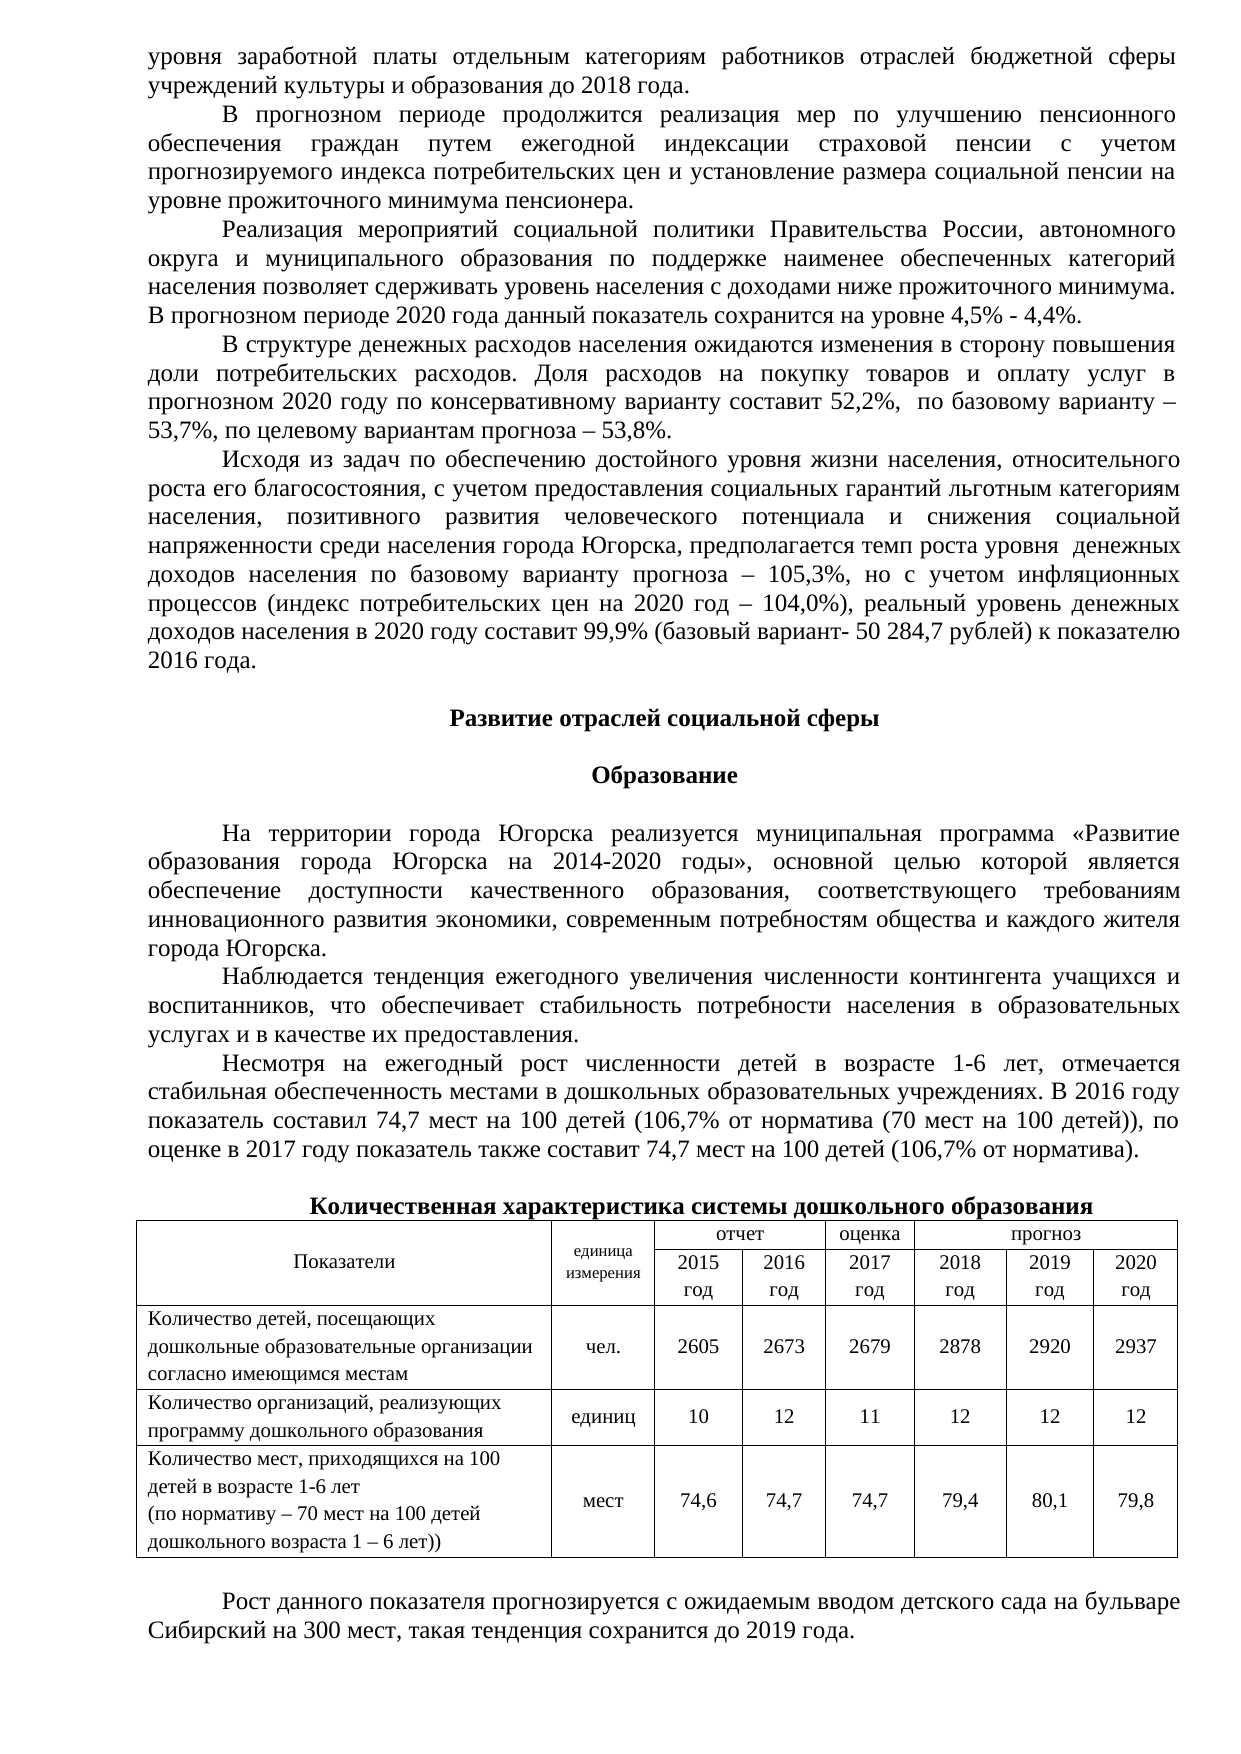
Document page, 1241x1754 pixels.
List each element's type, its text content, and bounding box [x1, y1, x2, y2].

text Исходя из задач по обеспечению достойного уровня жизни населения, относительного роста его благосостояния, с учетом предоставления социальных гарантий льготным категориям населения, позитивного развития человеческого потенциала и снижения социальной напряженности среди населения города Югорска, предполагается темп роста уровня денежных доходов населения по базовому варианту прогноза – 105,3%, но с учетом инфляционных процессов (индекс потребительских цен на 2020 год – 104,0%), реальный уровень денежных доходов населения в 2020 году составит 99,9% (базовый вариант- 50 284,7 рублей) к показателю 2016 года. [148, 444, 1181, 674]
text Образование [148, 760, 1181, 789]
table_cell 2679 [826, 1306, 914, 1389]
table_cell 74,7 [826, 1446, 914, 1557]
table_cell 79,4 [915, 1446, 1006, 1557]
text Наблюдается тенденция ежегодного увеличения численности контингента учащихся и воспитанников, что обеспечивает стабильность потребности населения в образовательных услугах и в качестве их предоставления. [148, 961, 1181, 1048]
text Рост данного показателя прогнозируется с ожидаемым вводом детского сада на бульваре Сибирский на 300 мест, такая тенденция сохранится до 2019 года. [148, 1586, 1181, 1644]
table_cell 12 [1094, 1390, 1177, 1445]
table_cell 2878 [915, 1306, 1006, 1389]
table_cell 2019 год [1007, 1250, 1093, 1305]
table_cell 74,6 [655, 1446, 742, 1557]
table_cell 2605 [655, 1306, 742, 1389]
table_header оценка [826, 1221, 914, 1249]
table_cell 2673 [743, 1306, 825, 1389]
table_cell 11 [826, 1390, 914, 1445]
table_cell Количество детей, посещающих дошкольные образовательные организации согласно имеющимся местам [137, 1306, 551, 1389]
table_cell 12 [1007, 1390, 1093, 1445]
table_cell Количество организаций, реализующих программу дошкольного образования [137, 1390, 551, 1445]
table_cell 10 [655, 1390, 742, 1445]
text Развитие отраслей социальной сферы [148, 703, 1181, 731]
table_cell 2016 год [743, 1250, 825, 1305]
table_cell 2017 год [826, 1250, 914, 1305]
text В прогнозном периоде продолжится реализация мер по улучшению пенсионного обеспечения граждан путем ежегодной индексации страховой пенсии с учетом прогнозируемого индекса потребительских цен и установление размера социальной пенсии на уровне прожиточного минимума пенсионера. [148, 99, 1177, 214]
table_cell Количество мест, приходящихся на 100 детей в возрасте 1-6 лет (по нормативу – 70 мест на 100 детей дошкольного возраста 1 – 6 лет)) [137, 1446, 551, 1557]
table_cell чел. [552, 1306, 654, 1389]
table_cell 12 [743, 1390, 825, 1445]
table_header отчет [655, 1221, 825, 1249]
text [148, 41, 1177, 99]
table_cell 2920 [1007, 1306, 1093, 1389]
table_cell 2937 [1094, 1306, 1177, 1389]
table_cell 12 [915, 1390, 1006, 1445]
table_header прогноз [915, 1221, 1177, 1249]
text Реализация мероприятий социальной политики Правительства России, автономного округа и муниципального образования по поддержке наименее обеспеченных категорий населения позволяет сдерживать уровень населения с доходами ниже прожиточного минимума. В прогнозном периоде 2020 года данный показатель сохранится на уровне 4,5% - 4,4%. [148, 214, 1177, 329]
table_cell 79,8 [1094, 1446, 1177, 1557]
table_cell 74,7 [743, 1446, 825, 1557]
table_cell 2015 год [655, 1250, 742, 1305]
text Несмотря на ежегодный рост численности детей в возрасте 1-6 лет, отмечается стабильная обеспеченность местами в дошкольных образовательных учреждениях. В 2016 году показатель составил 74,7 мест на 100 детей (106,7% от норматива (70 мест на 100 детей)), по оценке в 2017 году показатель также составит 74,7 мест на 100 детей (106,7% от норматива). [148, 1048, 1181, 1163]
text В структуре денежных расходов населения ожидаются изменения в сторону повышения доли потребительских расходов. Доля расходов на покупку товаров и оплату услуг в прогнозном 2020 году по консервативному варианту составит 52,2%, по базовому варианту – 53,7%, по целевому вариантам прогноза – 53,8%. [148, 329, 1177, 444]
table_header Показатели [137, 1221, 551, 1305]
table_cell мест [552, 1446, 654, 1557]
table_header единица измерения [552, 1221, 654, 1305]
table_cell 2020 год [1094, 1250, 1177, 1305]
table_cell единиц [552, 1390, 654, 1445]
table_cell 80,1 [1007, 1446, 1093, 1557]
table_cell 2018 год [915, 1250, 1006, 1305]
text На территории города Югорска реализуется муниципальная программа «Развитие образования города Югорска на 2014-2020 годы», основной целью которой является обеспечение доступности качественного образования, соответствующего требованиям инновационного развития экономики, современным потребностям общества и каждого жителя города Югорска. [148, 818, 1181, 961]
text Количественная характеристика системы дошкольного образования [148, 1191, 1181, 1220]
